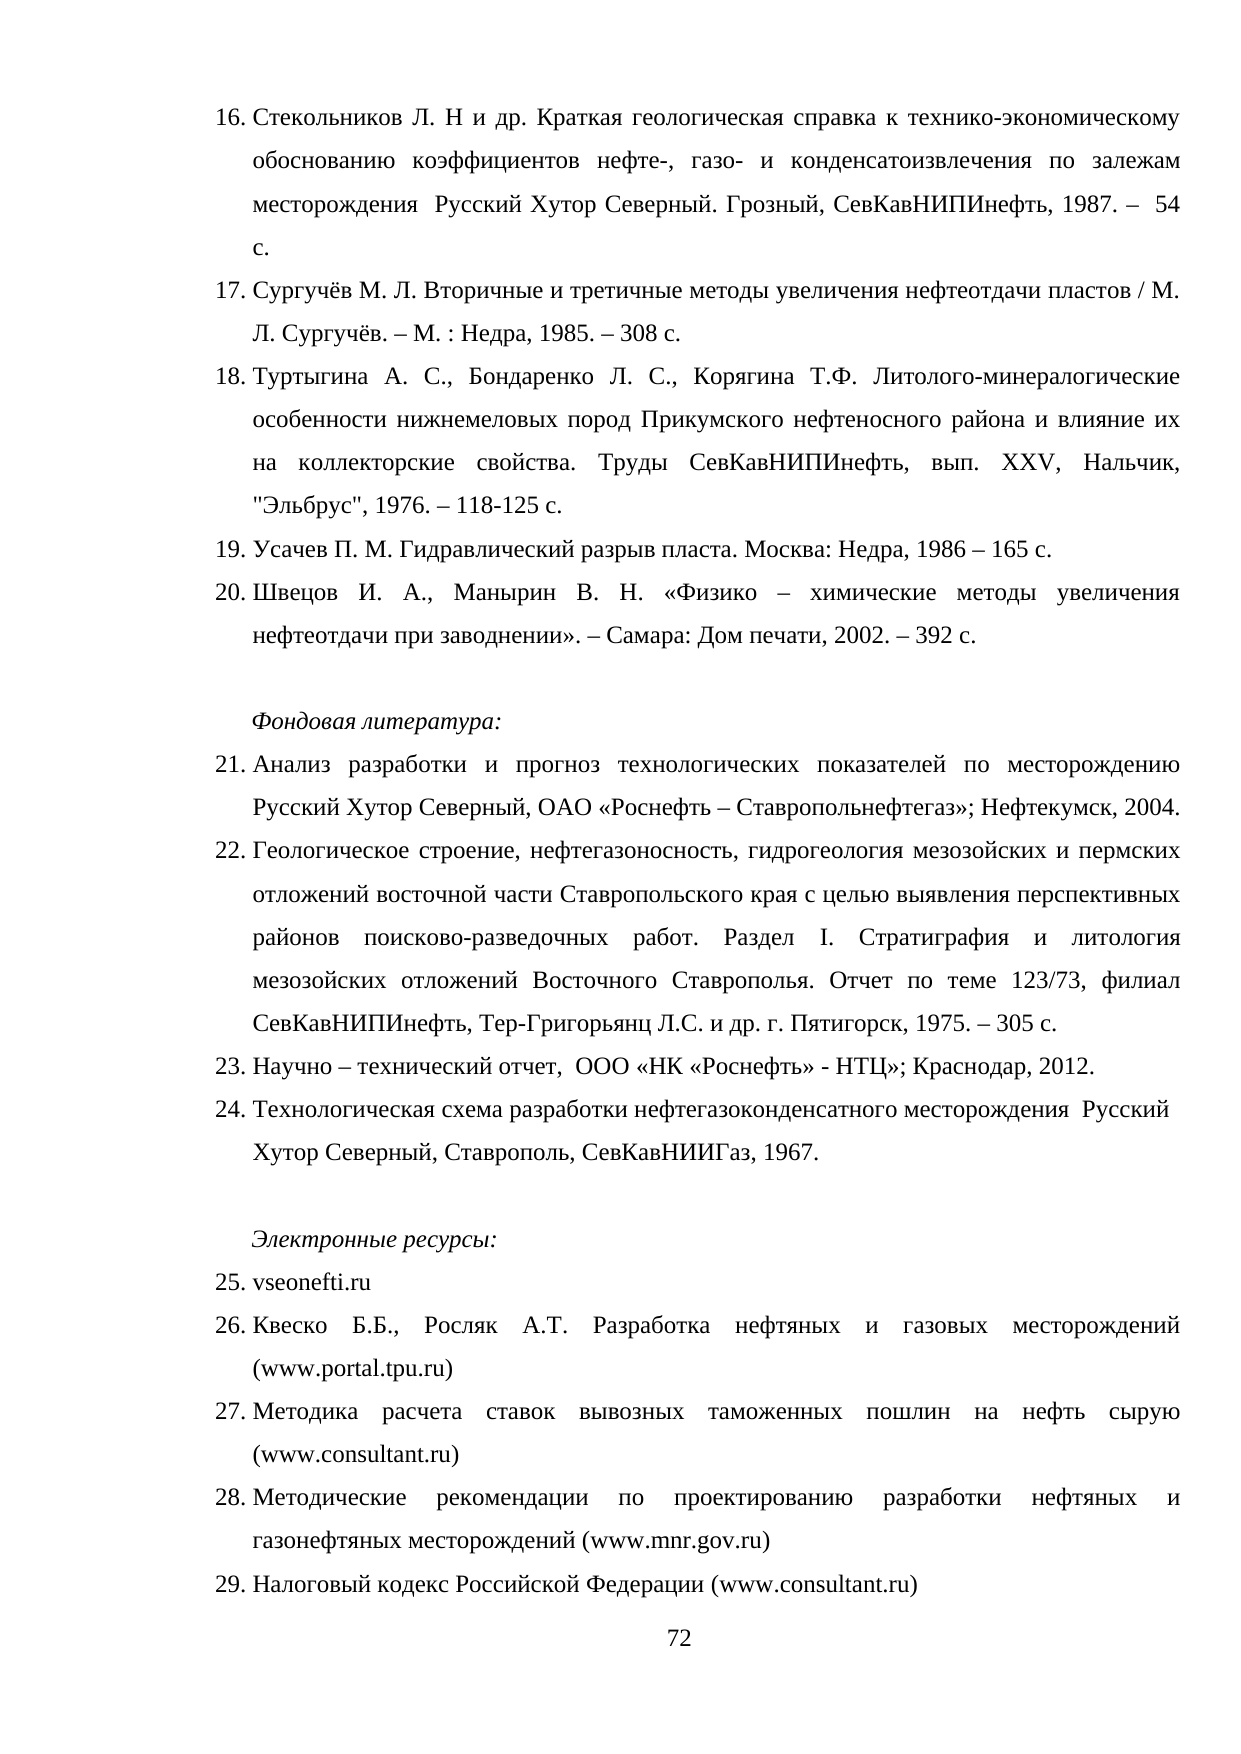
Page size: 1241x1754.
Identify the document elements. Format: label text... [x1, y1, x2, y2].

list Усачев П. М. Гидравлический разрыв пласта. Москва: Недра, 1986 – 165 с. [215, 534, 1181, 562]
text Электронные ресурсы: [177, 1224, 1181, 1252]
text Фондовая литература: [177, 706, 1181, 735]
list Квеско Б.Б., Росляк А.Т. Разработка нефтяных и газовых месторождений (www.portal.tpu.ru) [215, 1310, 1181, 1382]
list Налоговый кодекс Российской Федерации (www.consultant.ru) [909, 1569, 1181, 1597]
list Анализ разработки и прогноз технологических показателей по месторождению Русский Хутор Северный, ОАО «Роснефть – Ставропольнефтегаз»; Нефтекумск, 2004. [215, 749, 1181, 821]
list Сургучёв М. Л. Вторичные и третичные методы увеличения нефтеотдачи пластов / М. Л. Сургучёв. – М. : Недра, 1985. – 308 с. [215, 275, 1181, 347]
list Научно – технический отчет, ООО «НК «Роснефть» - НТЦ»; Краснодар, 2012. [215, 1051, 1181, 1080]
list Налоговый кодекс Российской Федерации (www.consultant.ru) [215, 1569, 719, 1597]
list Геологическое строение, нефтегазоносность, гидрогеология мезозойских и пермских отложений восточной части Ставропольского края с целью выявления перспективных районов поисково-разведочных работ. Раздел I. Стратиграфия и литология мезозойских отложений Восточного Ставрополья. Отчет по теме 123/73, филиал СевКавНИПИнефть, Тер-Григорьянц Л.С. и др. г. Пятигорск, 1975. – 305 с. [215, 836, 1181, 1037]
list Методические рекомендации по проектированию разработки нефтяных и газонефтяных месторождений (www.mnr.gov.ru) [215, 1482, 1181, 1554]
list Методика расчета ставок вывозных таможенных пошлин на нефть сырую (www.consultant.ru) [215, 1396, 1181, 1468]
list Швецов И. А., Манырин В. Н. «Физико – химические методы увеличения нефтеотдачи при заводнении». – Самара: Дом печати, 2002. – 392 с. [215, 577, 1181, 649]
list Стекольников Л. Н и др. Краткая геологическая справка к технико-экономическому обоснованию коэффициентов нефте-, газо- и конденсатоизвлечения по залежам месторождения Русский Хутор Северный. Грозный, СевКавНИПИнефть, 1987. – 54 с. [215, 102, 1181, 261]
list Туртыгина А. С., Бондаренко Л. С., Корягина Т.Ф. Литолого-минералогические особенности нижнемеловых пород Прикумского нефтеносного района и влияние их на коллекторские свойства. Труды СевКавНИПИнефть, вып. XXV, Нальчик, "Эльбрус", 1976. – 118-125 с. [215, 361, 1181, 519]
list Технологическая схема разработки нефтегазоконденсатного месторождения Русский Хутор Северный, Ставрополь, СевКавНИИГаз, 1967. [215, 1094, 1181, 1166]
list vseonefti.ru [215, 1267, 1181, 1296]
